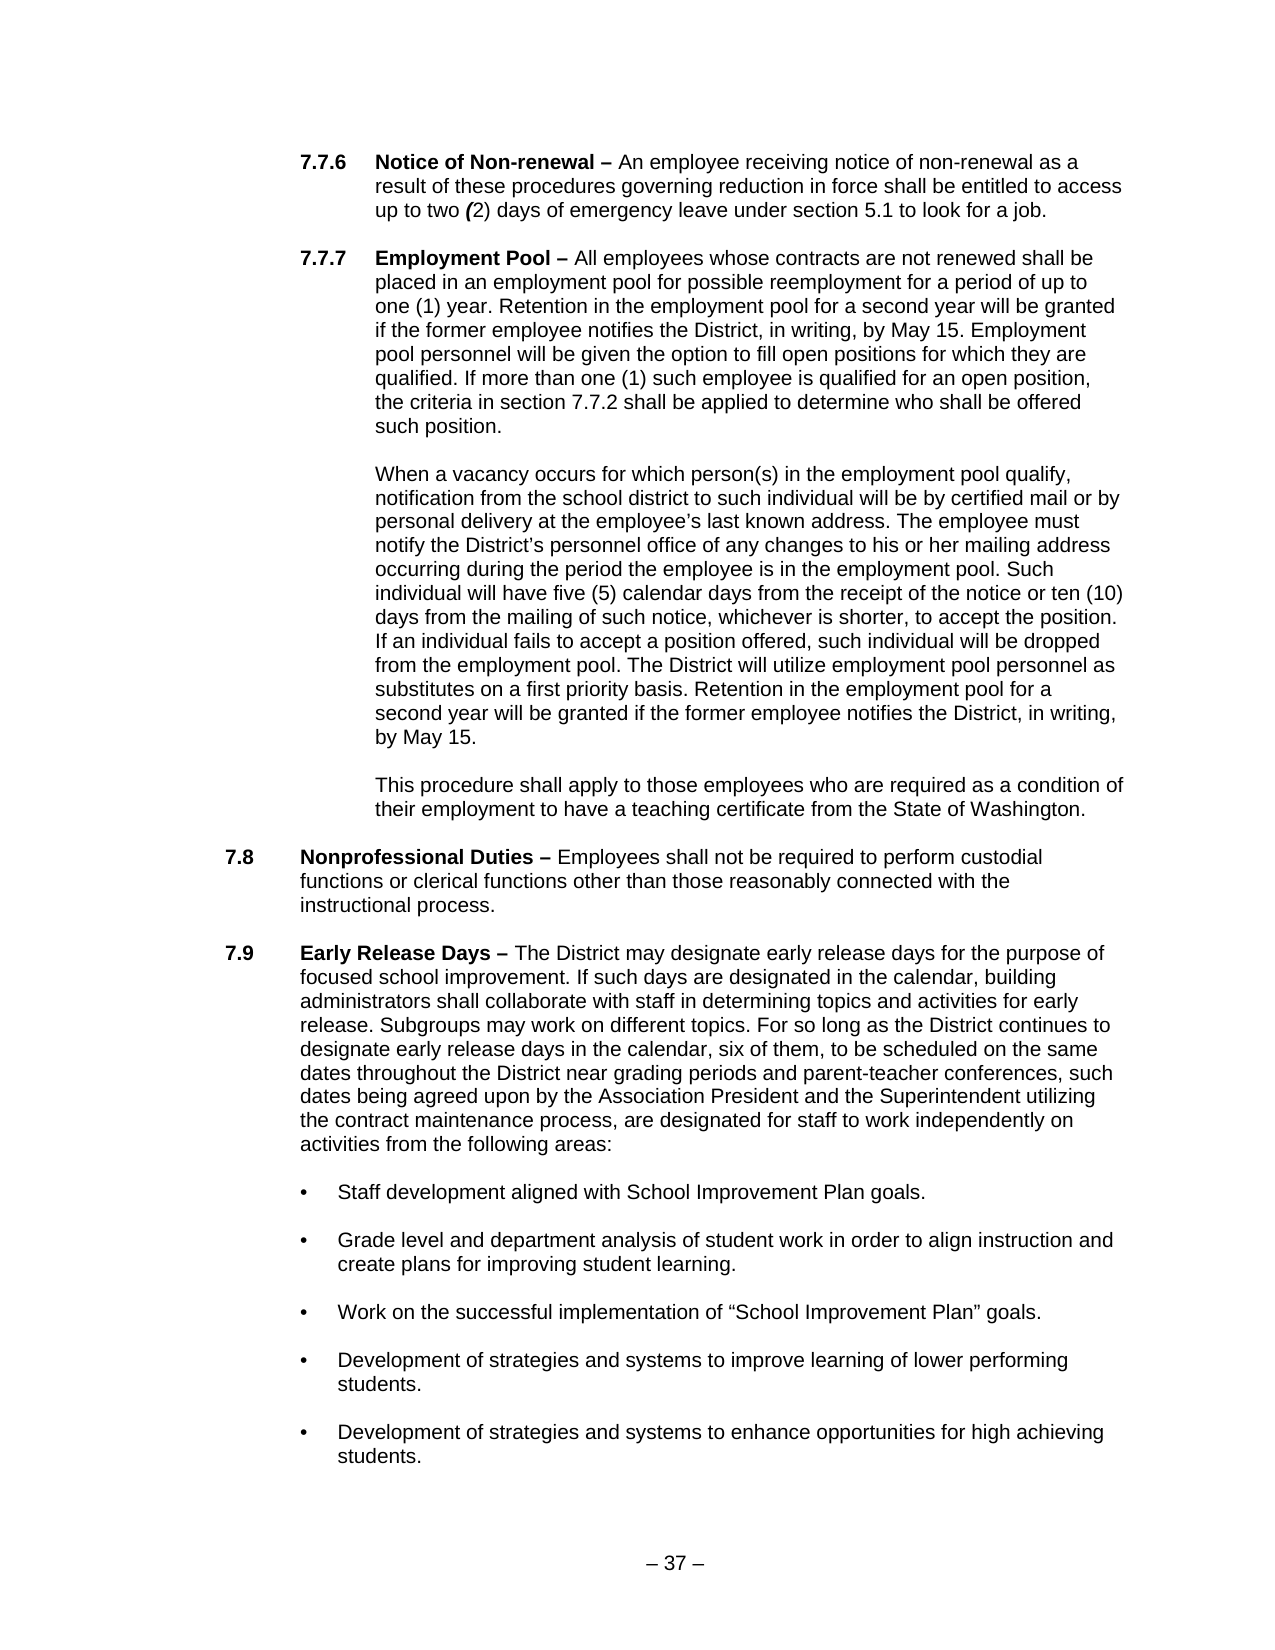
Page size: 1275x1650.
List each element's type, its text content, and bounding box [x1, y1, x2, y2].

text This procedure shall apply to those employees who are required as a condition of their employment to have a teaching certificate from the State of Washington. [375, 773, 1125, 821]
text 7.7.6 Notice of Non-renewal – An employee receiving notice of non-renewal as a result of these procedures governing reduction in force shall be entitled to access up to two (2) days of emergency leave under section 5.1 to look for a job. [300, 150, 1125, 222]
text • Development of strategies and systems to improve learning of lower performing students. [300, 1348, 1125, 1396]
text • Grade level and department analysis of student work in order to align instruction and create plans for improving student learning. [300, 1228, 1125, 1276]
text 7.9 Early Release Days – The District may designate early release days for the purpose of focused school improvement. If such days are designated in the calendar, building administrators shall collaborate with staff in determining topics and activities for early release. Subgroups may work on different topics. For so long as the District continues to designate early release days in the calendar, six of them, to be scheduled on the same dates throughout the District near grading periods and parent-teacher conferences, such dates being agreed upon by the Association President and the Superintendent utilizing the contract maintenance process, are designated for staff to work independently on activities from the following areas: [225, 941, 1125, 1156]
text • Development of strategies and systems to enhance opportunities for high achieving students. [300, 1420, 1125, 1468]
text 7.7.7 Employment Pool – All employees whose contracts are not renewed shall be placed in an employment pool for possible reemployment for a period of up to one (1) year. Retention in the employment pool for a second year will be granted if the former employee notifies the District, in writing, by May 15. Employment pool personnel will be given the option to fill open positions for which they are qualified. If more than one (1) such employee is qualified for an open position, the criteria in section 7.7.2 shall be applied to determine who shall be offered such position. [300, 246, 1125, 437]
text When a vacancy occurs for which person(s) in the employment pool qualify, notification from the school district to such individual will be by certified mail or by personal delivery at the employee’s last known address. The employee must notify the District’s personnel office of any changes to his or her mailing address occurring during the period the employee is in the employment pool. Such individual will have five (5) calendar days from the receipt of the notice or ten (10) days from the mailing of such notice, whichever is shorter, to accept the position. If an individual fails to accept a position offered, such individual will be dropped from the employment pool. The District will utilize employment pool personnel as substitutes on a first priority basis. Retention in the employment pool for a second year will be granted if the former employee notifies the District, in writing, by May 15. [375, 461, 1125, 749]
text 7.8 Nonprofessional Duties – Employees shall not be required to perform custodial functions or clerical functions other than those reasonably connected with the instructional process. [225, 845, 1125, 917]
text • Staff development aligned with School Improvement Plan goals. [300, 1180, 1125, 1204]
text • Work on the successful implementation of “School Improvement Plan” goals. [300, 1300, 1125, 1324]
